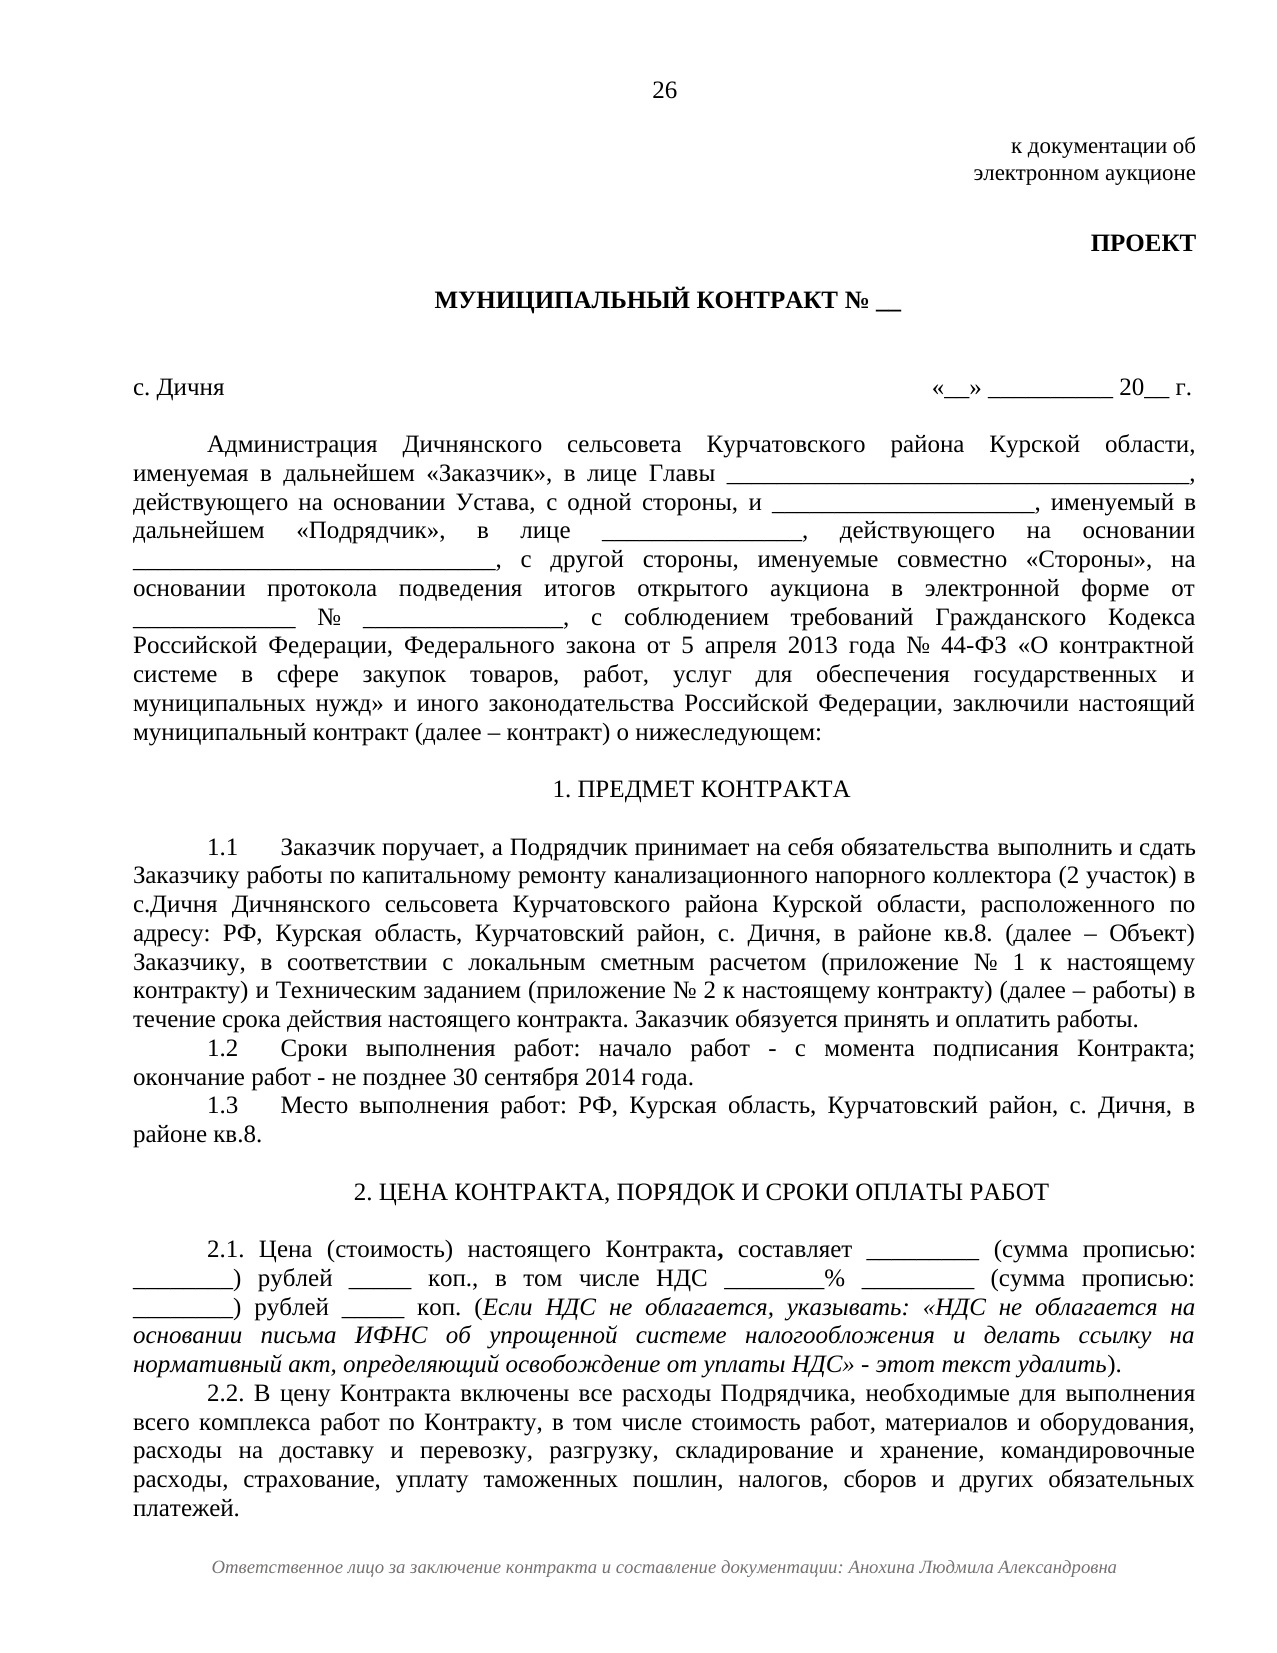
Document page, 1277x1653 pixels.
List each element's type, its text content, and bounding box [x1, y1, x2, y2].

text к документации об [845, 132, 1196, 159]
text 2.1. Цена (стоимость) настоящего Контракта, составляет _________ (сумма прописью: ________) рублей _____ коп., в том числе НДС ________% _________ (сумма прописью: ________) рублей _____ коп. (Если НДС не облагается, указывать: «НДС не облагается на основании письма ИФНС об упрощенной системе налогообложения и делать ссылку на нормативный акт, определяющий освобождение от уплаты НДС» - этот текст удалить). [133, 1234, 1196, 1378]
text Администрация Дичнянского сельсовета Курчатовского района Курской области, именуемая в дальнейшем «Заказчик», в лице Главы _____________________________________, действующего на основании Устава, с одной стороны, и _____________________, именуемый в дальнейшем «Подрядчик», в лице ________________, действующего на основании _____________________________, с другой стороны, именуемые совместно «Стороны», на основании протокола подведения итогов открытого аукциона в электронной форме от _____________ № ________________, с соблюдением требований Гражданского Кодекса Российской Федерации, Федерального закона от 5 апреля 2013 года № 44-ФЗ «О контрактной системе в сфере закупок товаров, работ, услуг для обеспечения государственных и муниципальных нужд» и иного законодательства Российской Федерации, заключили настоящий муниципальный контракт (далее – контракт) о нижеследующем: [133, 429, 1196, 746]
text 2.2. В цену Контракта включены все расходы Подрядчика, необходимые для выполнения всего комплекса работ по Контракту, в том числе стоимость работ, материалов и оборудования, расходы на доставку и перевозку, разгрузку, складирование и хранение, командировочные расходы, страхование, уплату таможенных пошлин, налогов, сборов и других обязательных платежей. [133, 1378, 1196, 1522]
list Заказчик поручает, а Подрядчик принимает на себя обязательства выполнить и сдать Заказчику работы по капитальному ремонту канализационного напорного коллектора (2 участок) в с.Дичня Дичнянского сельсовета Курчатовского района Курской области, расположенного по адресу: РФ, Курская область, Курчатовский район, с. Дичня, в районе кв.8. (далее – Объект) Заказчику, в соответствии с локальным сметным расчетом (приложение № 1 к настоящему контракту) и Техническим заданием (приложение № 2 к настоящему контракту) (далее – работы) в течение срока действия настоящего контракта. Заказчик обязуется принять и оплатить работы. [133, 832, 1196, 1033]
text 1. ПРЕДМЕТ КОНТРАКТА [133, 774, 1196, 803]
text ПРОЕКТ [133, 228, 1196, 257]
text 2. ЦЕНА КОНТРАКТА, ПОРЯДОК И СРОКИ ОПЛАТЫ РАБОТ [133, 1177, 1196, 1206]
text с. Дичня «__» __________ 20__ г. [133, 372, 1196, 401]
text МУНИЦИПАЛЬНЫЙ КОНТРАКТ № __ [133, 286, 1196, 314]
list Сроки выполнения работ: начало работ - с момента подписания Контракта; окончание работ - не позднее 30 сентября 2014 года. [133, 1033, 1196, 1091]
text электронном аукционе [133, 159, 1196, 185]
list Место выполнения работ: РФ, Курская область, Курчатовский район, с. Дичня, в районе кв.8. [133, 1091, 1196, 1148]
